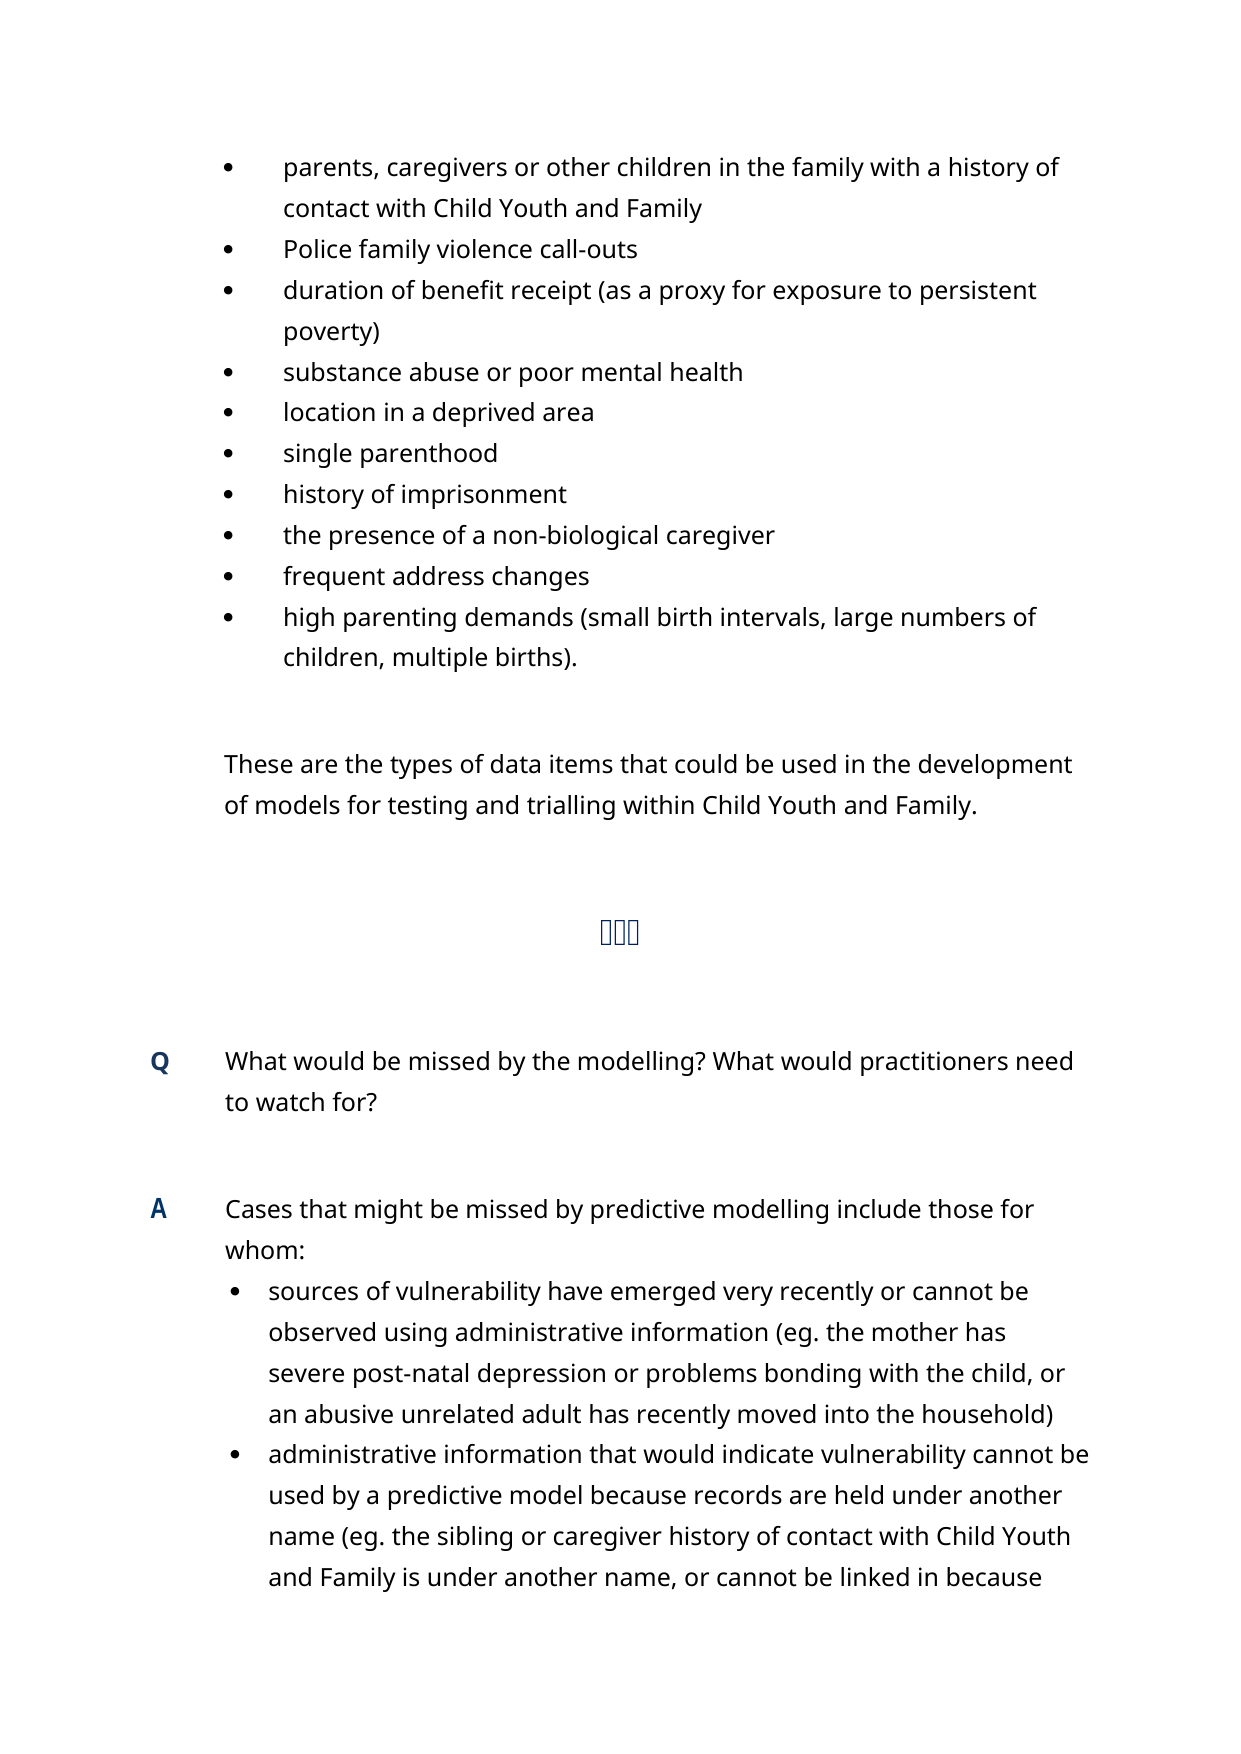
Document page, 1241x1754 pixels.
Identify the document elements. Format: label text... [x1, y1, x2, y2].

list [231, 1437, 1090, 1594]
text These are the types of data items that could be used in the development of models for testing and trialling within Child Youth and Family. [224, 747, 1090, 822]
list frequent address changes [224, 558, 1090, 592]
list parents, caregivers or other children in the family with a history of contact with Child Youth and Family [224, 150, 1090, 225]
list What would be missed by the modelling? What would practitioners need to watch for? [150, 1044, 1090, 1119]
list history of imprisonment [224, 477, 1090, 511]
list high parenting demands (small birth intervals, large numbers of children, multiple births). [224, 599, 1090, 674]
list single parenthood [224, 436, 1090, 470]
list location in a deprived area [224, 395, 1090, 429]
list duration of benefit receipt (as a proxy for exposure to persistent poverty) [224, 272, 1090, 347]
list substance abuse or poor mental health [224, 354, 1090, 388]
list Cases that might be missed by predictive modelling include those for whom: [150, 1192, 1090, 1267]
list sources of vulnerability have emerged very recently or cannot be observed using administrative information (eg. the mother has severe post-natal depression or problems bonding with the child, or an abusive unrelated adult has recently moved into the household) [231, 1274, 1090, 1430]
list the presence of a non-biological caregiver [224, 517, 1090, 552]
list Police family violence call-outs [224, 232, 1090, 266]
